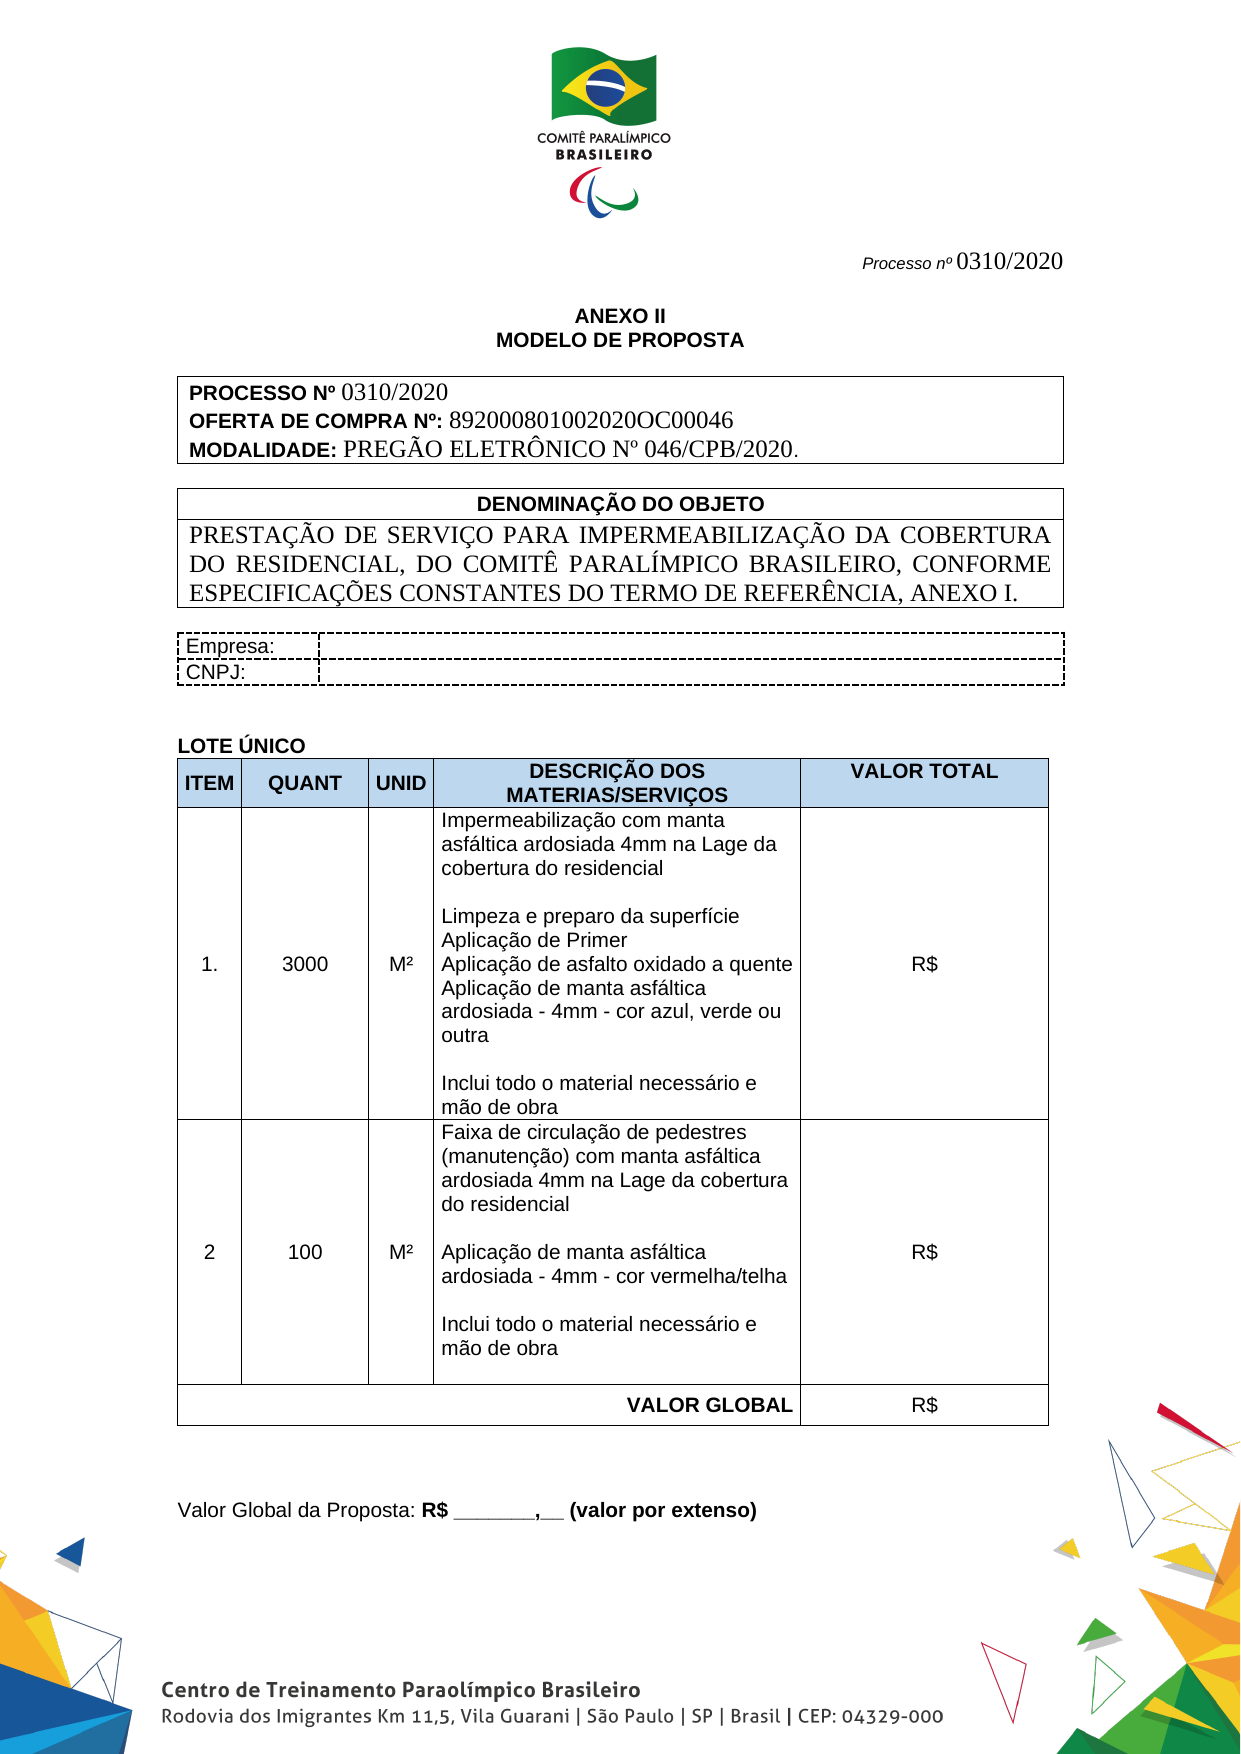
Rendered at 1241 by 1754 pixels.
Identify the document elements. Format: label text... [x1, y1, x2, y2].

table_cell M² [369, 1120, 433, 1384]
table_cell 2 [178, 1120, 241, 1384]
table_header PROCESSO Nº OFERTA DE COMPRA Nº: MODALIDADE: . [178, 377, 1063, 463]
table_cell R$ [801, 1385, 1048, 1425]
table_cell M² [369, 808, 433, 1119]
table_cell 3000 [242, 808, 368, 1119]
text ANEXO II [177, 304, 1063, 328]
table_cell 100 [242, 1120, 368, 1384]
table_header VALOR TOTAL [801, 759, 1048, 807]
table_header ITEM [178, 759, 241, 807]
table_header QUANT [242, 759, 368, 807]
table_cell [178, 520, 1063, 607]
table_cell Faixa de circulação de pedestres (manutenção) com manta asfáltica ardosiada 4mm na Lage da cobertura do residencial Aplicação de manta asfáltica ardosiada - 4mm - cor vermelha/telha Inclui todo o material necessário e mão de obra [434, 1120, 800, 1384]
table_cell VALOR GLOBAL [178, 1385, 800, 1425]
table_cell Impermeabilização com manta asfáltica ardosiada 4mm na Lage da cobertura do residencial Limpeza e preparo da superfície Aplicação de Primer Aplicação de asfalto oxidado a quente Aplicação de manta asfáltica ardosiada - 4mm - cor azul, verde ou outra Inclui todo o material necessário e mão de obra [434, 808, 800, 1119]
table_cell [319, 658, 1064, 684]
table_header UNID [369, 759, 433, 807]
table_cell CNPJ: [178, 658, 319, 684]
table_cell R$ [801, 808, 1048, 1119]
table_header [319, 632, 1064, 658]
table_header DENOMINAÇÃO DO OBJETO [178, 489, 1063, 519]
table_cell 1. [178, 808, 241, 1119]
text MODELO DE PROPOSTA [177, 328, 1063, 352]
table_cell R$ [801, 1120, 1048, 1384]
picture [514, 22, 694, 246]
table_header DESCRIÇÃO DOS MATERIAS/SERVIÇOS [434, 759, 800, 807]
picture [0, 1372, 1241, 1754]
text Valor Global da Proposta: R$ _______,__ (valor por extenso) [177, 1498, 1063, 1522]
subtitle LOTE ÚNICO [177, 734, 1063, 758]
table_header Empresa: [178, 632, 319, 658]
